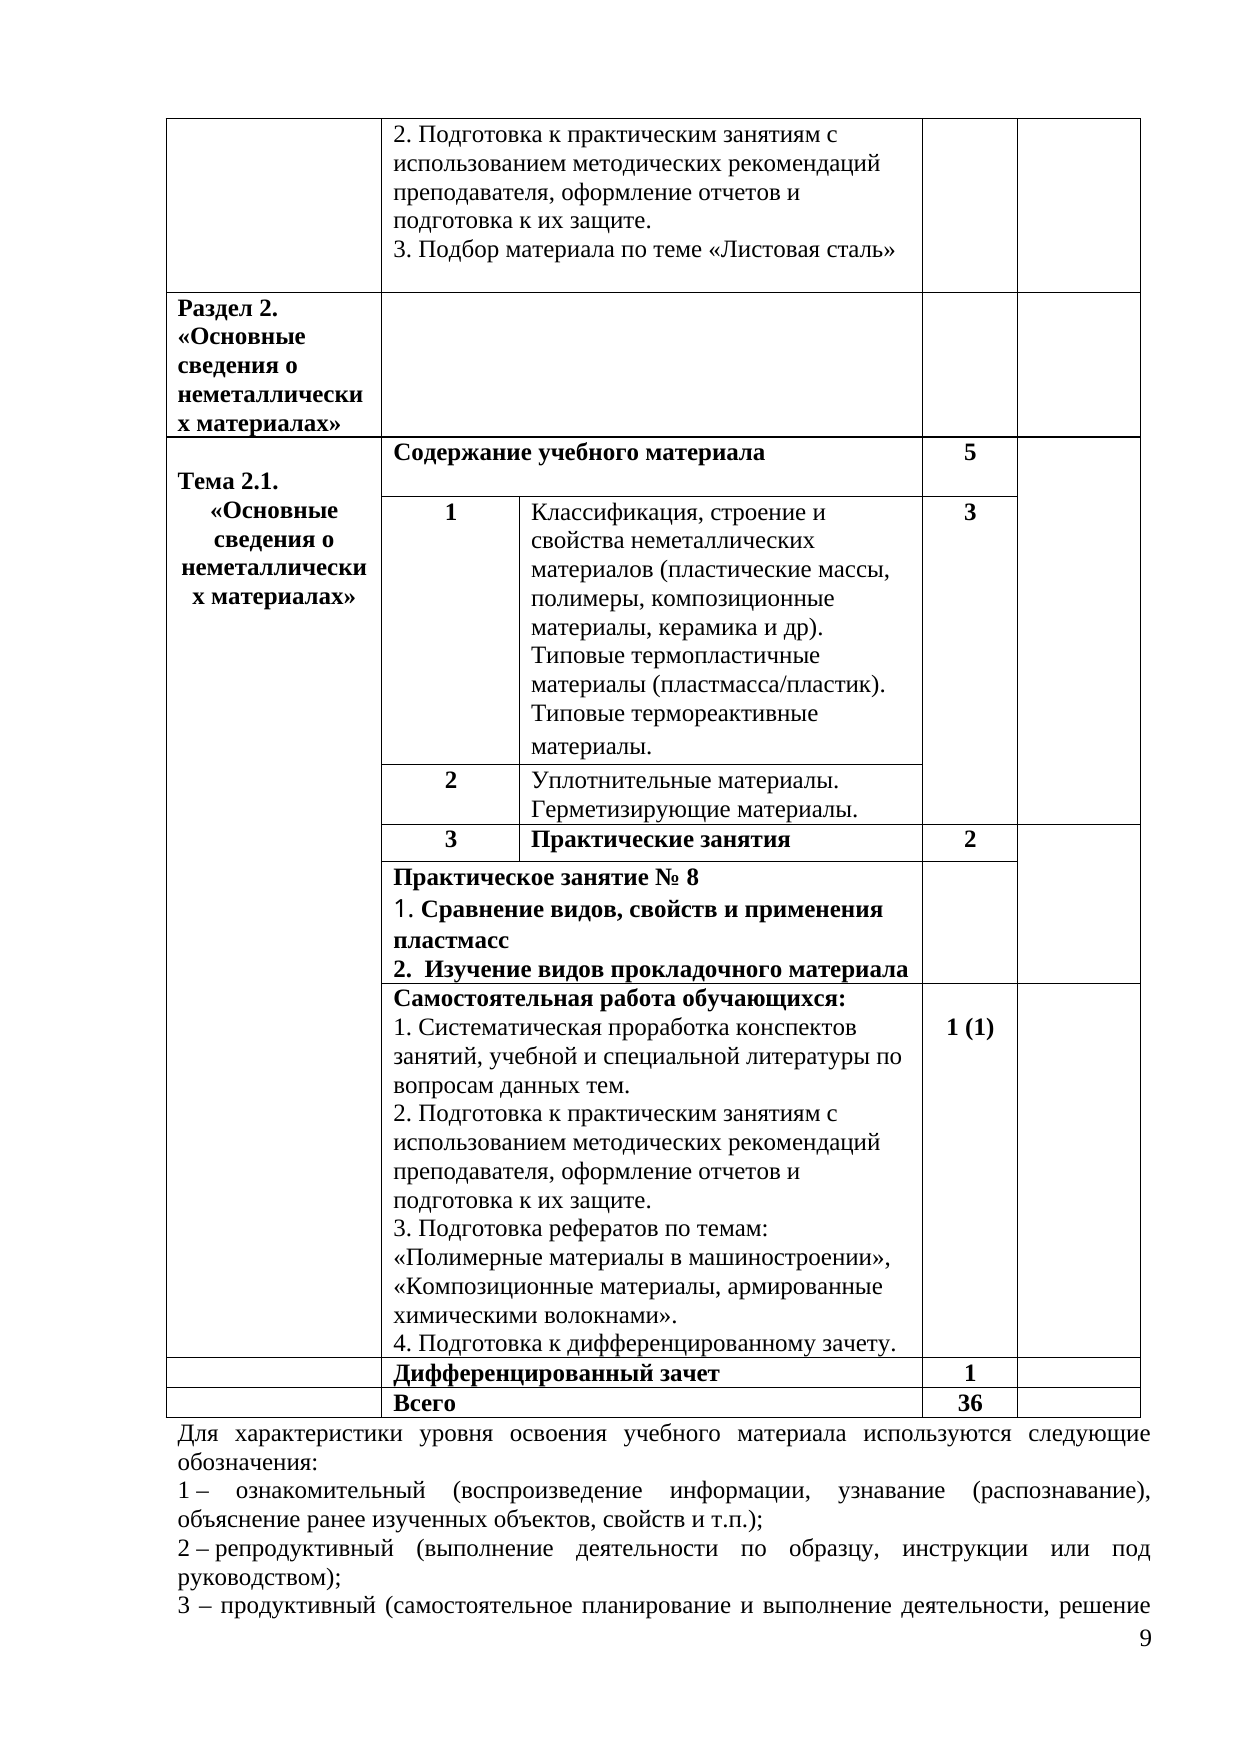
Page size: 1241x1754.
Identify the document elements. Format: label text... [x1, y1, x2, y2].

table_cell 3 [382, 825, 519, 861]
table_cell [1018, 825, 1140, 982]
table_cell [1018, 293, 1140, 436]
table_cell [923, 119, 1017, 292]
table_cell [923, 862, 1017, 982]
text Для характеристики уровня освоения учебного материала используются следующие обозначения: [177, 1418, 1152, 1475]
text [177, 1590, 1152, 1619]
table_cell 1 [382, 497, 519, 764]
table_cell Раздел 2. «Основные сведения о неметаллических материалах» [167, 293, 381, 436]
table_cell 1 [923, 1358, 1017, 1387]
table_cell 5 [923, 438, 1017, 496]
table_cell 3 [923, 497, 1017, 823]
table_cell [382, 293, 922, 436]
table_cell [167, 1358, 381, 1387]
table_cell [167, 1388, 381, 1417]
table_cell [1018, 1358, 1140, 1387]
table_cell Самостоятельная работа обучающихся: 1. Систематическая проработка конспектов занятий, учебной и специальной литературы по вопросам данных тем. 2. Подготовка к практическим занятиям с использованием методических рекомендаций преподавателя, оформление отчетов и подготовка к их защите. 3. Подготовка рефератов по темам: «Полимерные материалы в машиностроении», «Композиционные материалы, армированные химическими волокнами». 4. Подготовка к дифференцированному зачету. [382, 984, 922, 1357]
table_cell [382, 119, 922, 292]
table_cell 2 [382, 765, 519, 823]
table_cell 36 [923, 1388, 1017, 1417]
table_cell 2 [923, 825, 1017, 861]
table_cell [1018, 984, 1140, 1357]
table_cell Тема 2.1. «Основные сведения о неметаллических материалах» [167, 438, 381, 1357]
table_cell [923, 293, 1017, 436]
table_cell [1018, 119, 1140, 292]
table_cell Классификация, строение и свойства неметаллических материалов (пластические массы, полимеры, композиционные материалы, керамика и др). Типовые термопластичные материалы (пластмасса/пластик). Типовые термореактивные материалы. [520, 497, 922, 764]
table_cell Практическое занятие № 8 1. Сравнение видов, свойств и применения пластмасс 2. Изучение видов прокладочного материала [382, 862, 922, 982]
text 1 – ознакомительный (воспроизведение информации, узнавание (распознавание), объяснение ранее изученных объектов, свойств и т.п.); [177, 1475, 1152, 1533]
table_cell [1018, 438, 1140, 823]
text 2 – репродуктивный (выполнение деятельности по образцу, инструкции или под руководством); [177, 1533, 1152, 1590]
table_cell Практические занятия [520, 825, 922, 861]
table_cell Дифференцированный зачет [382, 1358, 922, 1387]
table_cell 1 (1) [923, 984, 1017, 1357]
table_cell Всего [382, 1388, 922, 1417]
table_cell Содержание учебного материала [382, 438, 922, 496]
table_cell Уплотнительные материалы. Герметизирующие материалы. [520, 765, 922, 823]
table_cell [1018, 1388, 1140, 1417]
